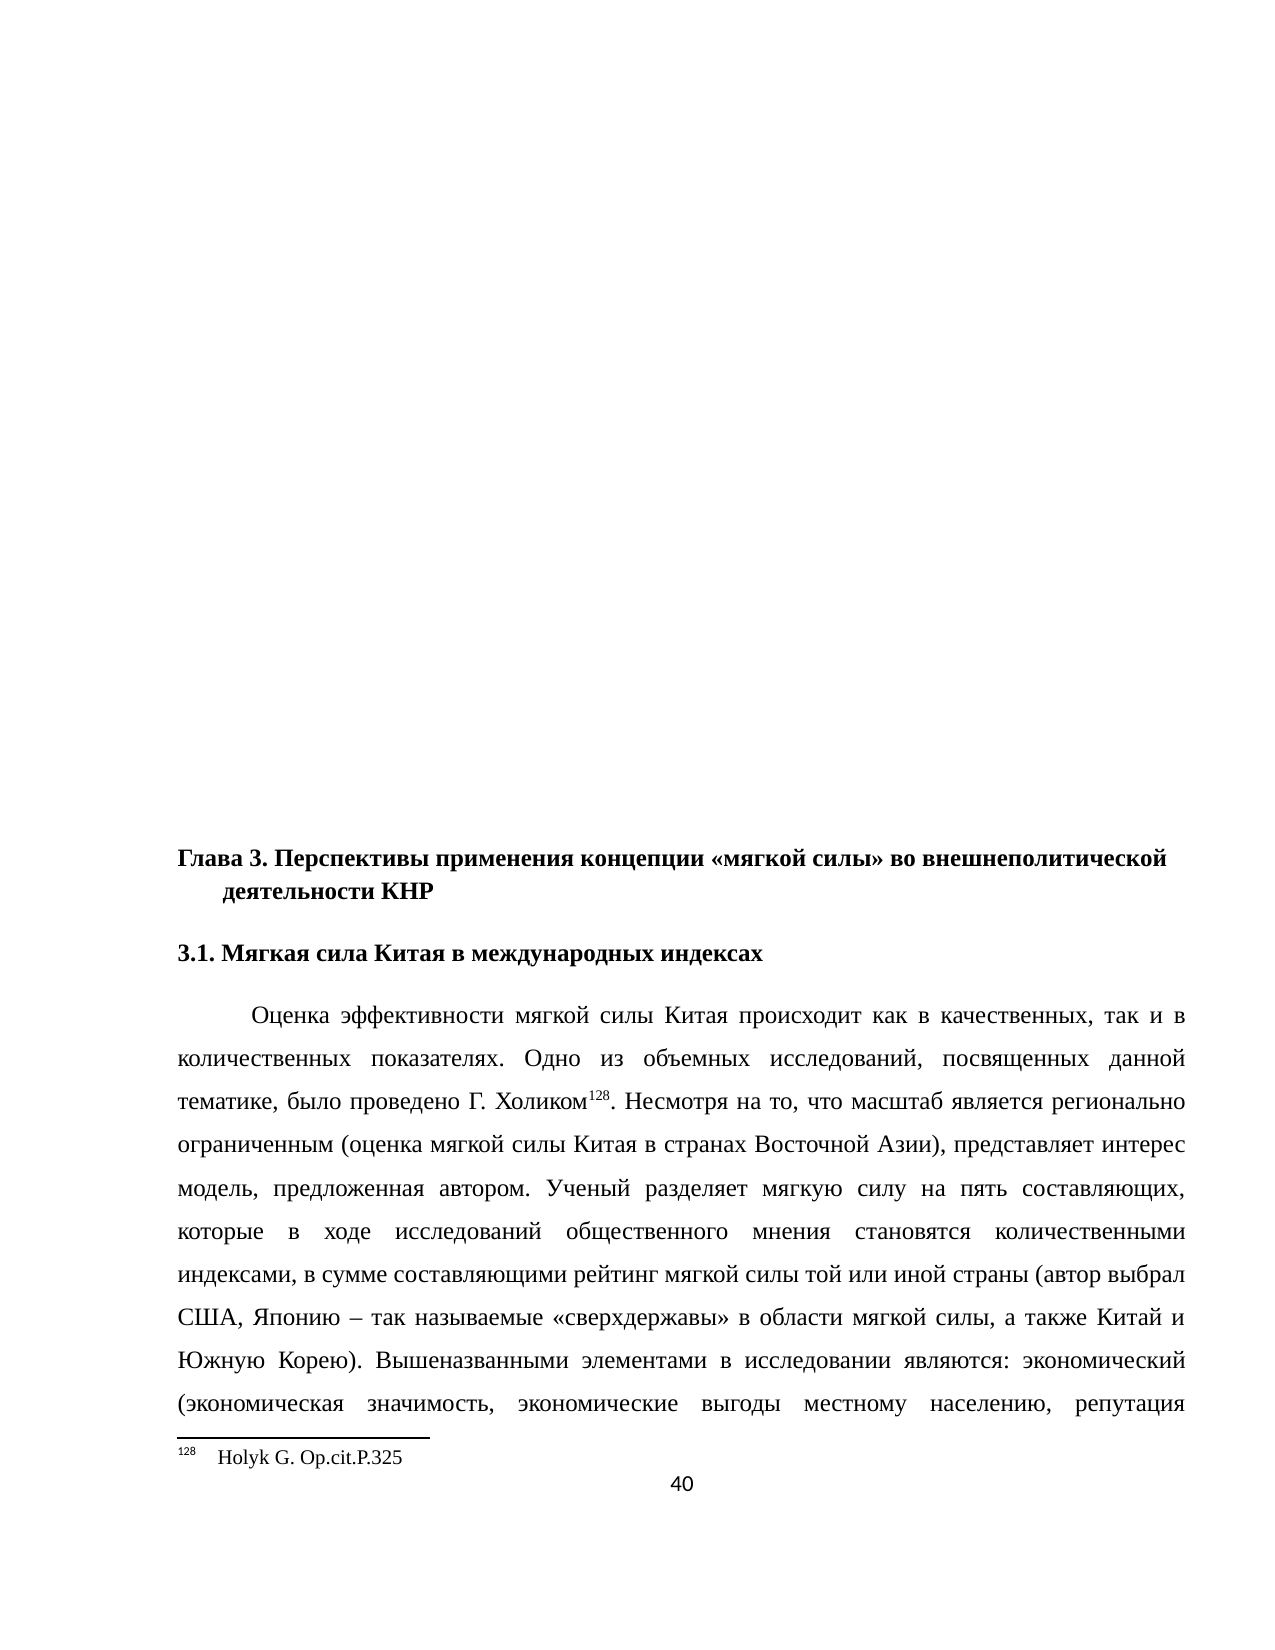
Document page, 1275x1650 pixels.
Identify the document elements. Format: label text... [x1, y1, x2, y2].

subtitle 3.1. Мягкая сила Китая в международных индексах [177, 938, 1186, 967]
subtitle Глава 3. Перспективы применения концепции «мягкой силы» во внешнеполитической деятельности КНР [177, 843, 1186, 904]
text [177, 1000, 1186, 1417]
